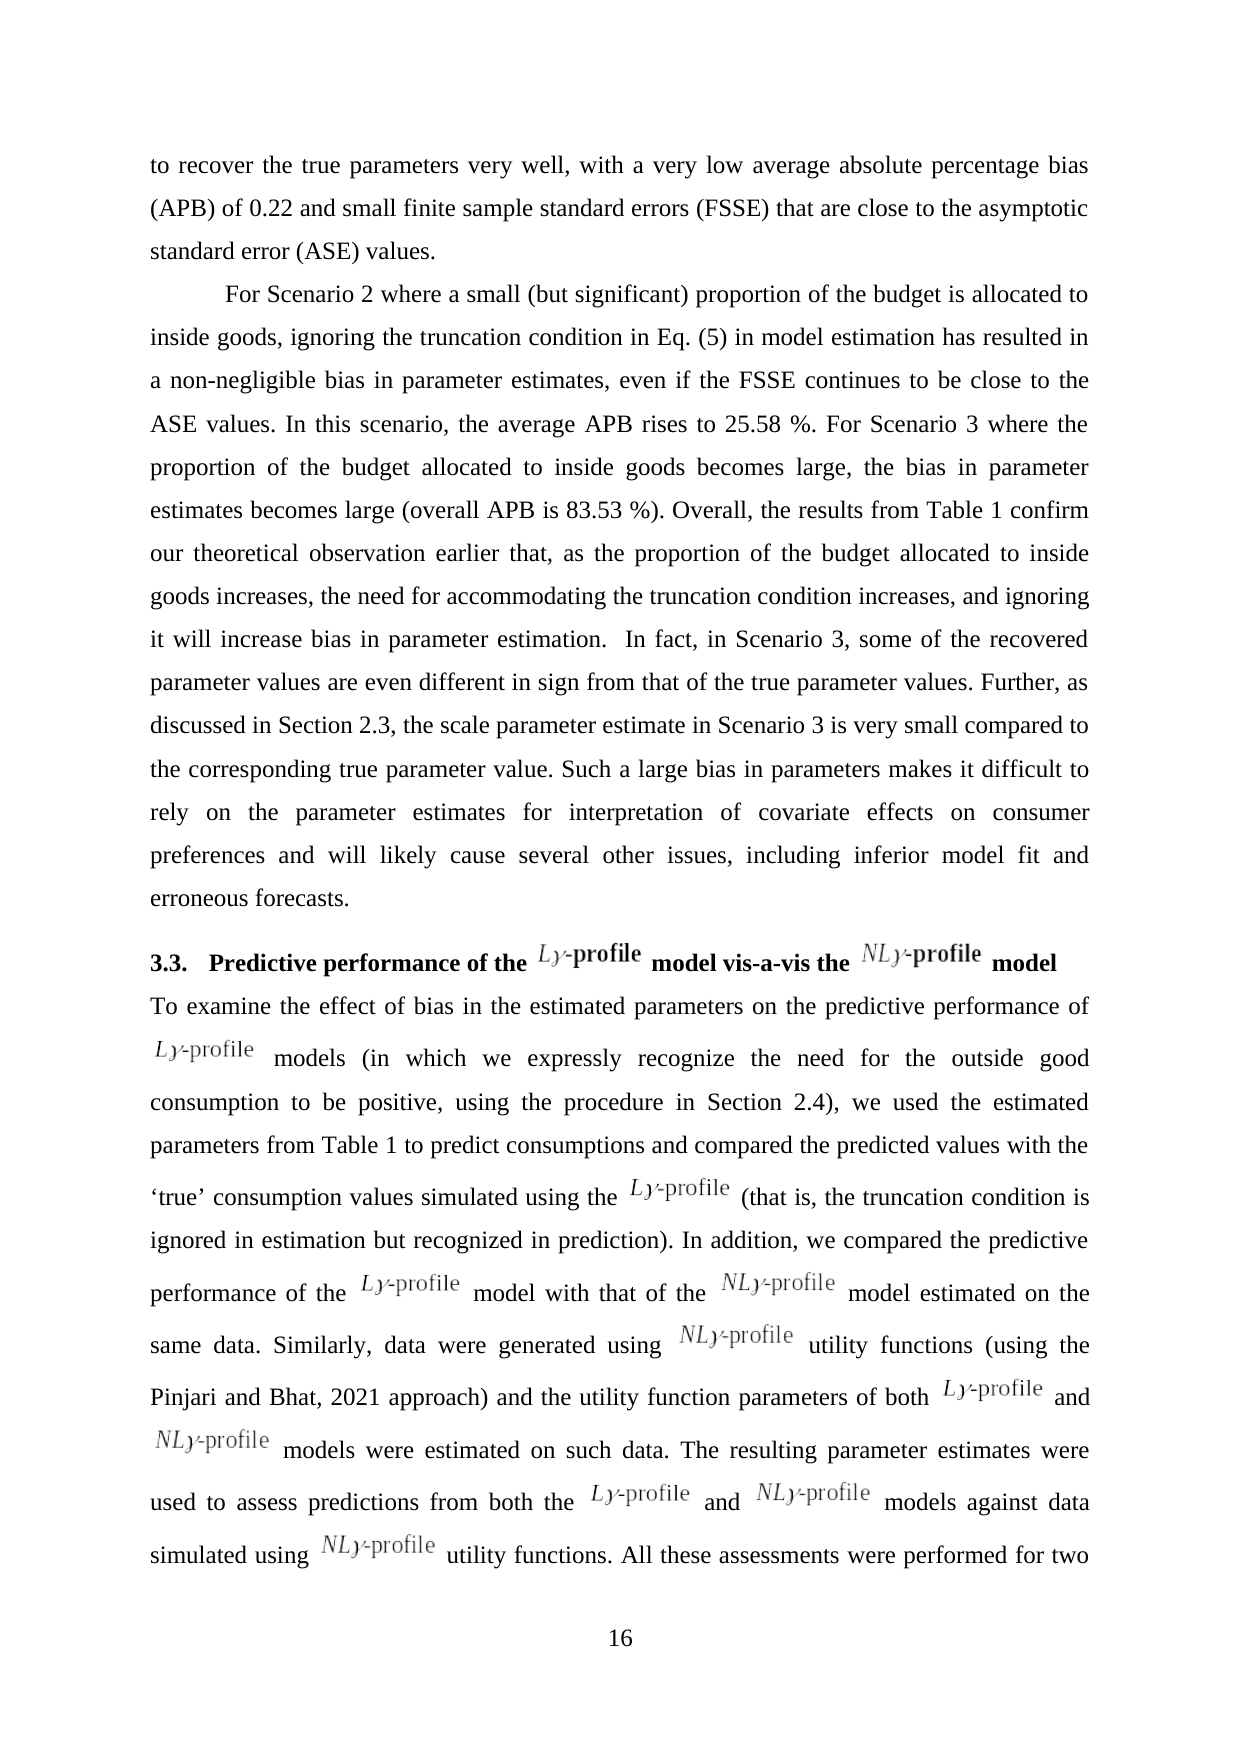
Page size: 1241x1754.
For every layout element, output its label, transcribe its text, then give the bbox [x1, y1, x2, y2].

text Predictive performance of the model vis-a-vis the model [150, 939, 1090, 977]
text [150, 991, 1090, 1568]
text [150, 150, 1090, 265]
text For Scenario 2 where a small (but significant) proportion of the budget is allocated to inside goods, ignoring the truncation condition in Eq. (5) in model estimation has resulted in a non-negligible bias in parameter estimates, even if the FSSE continues to be close to the ASE values. In this scenario, the average APB rises to 25.58 %. For Scenario 3 where the proportion of the budget allocated to inside goods becomes large, the bias in parameter estimates becomes large (overall APB is 83.53 %). Overall, the results from Table 1 confirm our theoretical observation earlier that, as the proportion of the budget allocated to inside goods increases, the need for accommodating the truncation condition increases, and ignoring it will increase bias in parameter estimation. In fact, in Scenario 3, some of the recovered parameter values are even different in sign from that of the true parameter values. Further, as discussed in Section 2.3, the scale parameter estimate in Scenario 3 is very small compared to the corresponding true parameter value. Such a large bias in parameters makes it difficult to rely on the parameter estimates for interpretation of covariate effects on consumer preferences and will likely cause several other issues, including inferior model fit and erroneous forecasts. [150, 279, 1090, 912]
